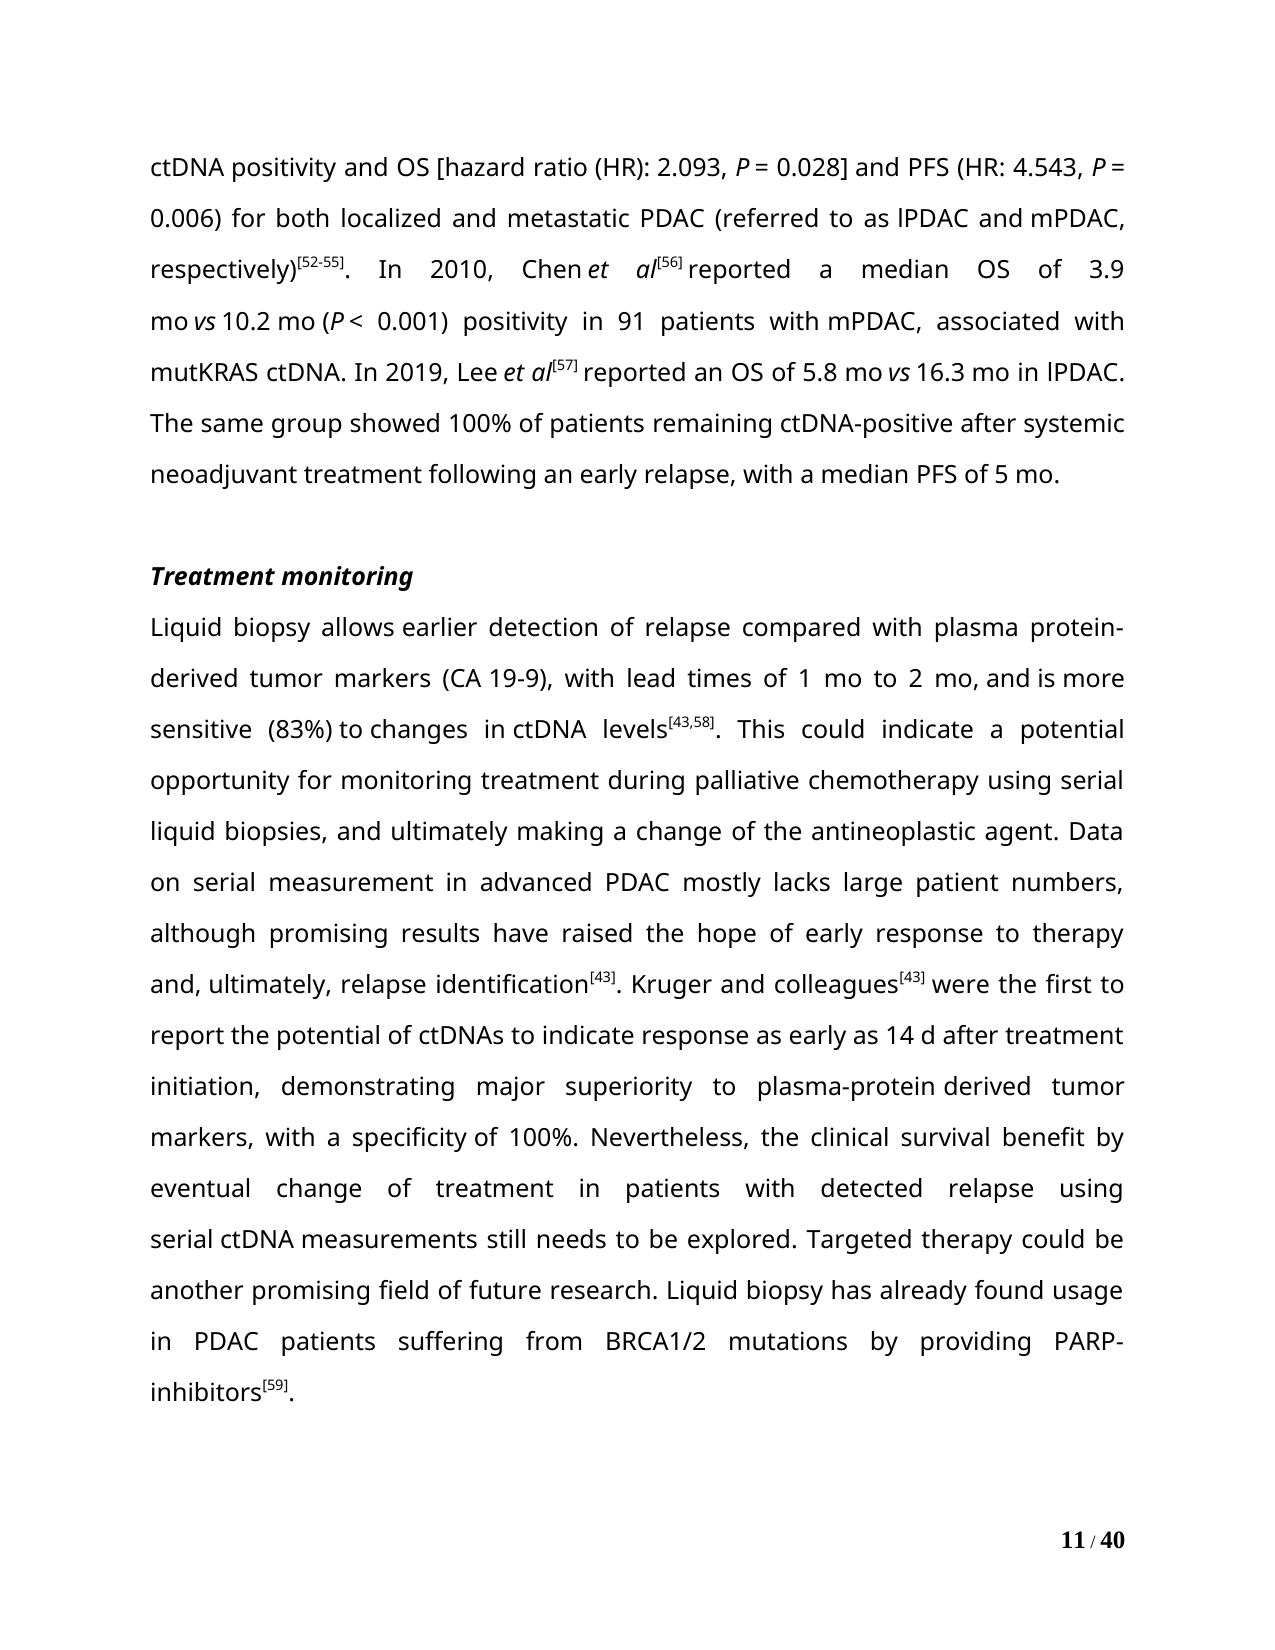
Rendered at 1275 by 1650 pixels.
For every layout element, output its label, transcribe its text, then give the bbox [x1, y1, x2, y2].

text Treatment monitoring [150, 558, 1125, 592]
text Liquid biopsy allows earlier detection of relapse compared with plasma protein-derived tumor markers (CA 19-9), with lead times of 1 mo to 2 mo, and is more sensitive (83%) to changes in ctDNA levels[43,58]. This could indicate a potential opportunity for monitoring treatment during palliative chemotherapy using serial liquid biopsies, and ultimately making a change of the antineoplastic agent. Data on serial measurement in advanced PDAC mostly lacks large patient numbers, although promising results have raised the hope of early response to therapy and, ultimately, relapse identification[43]. Kruger and colleagues[43] were the first to report the potential of ctDNAs to indicate response as early as 14 d after treatment initiation, demonstrating major superiority to plasma-protein derived tumor markers, with a specificity of 100%. Nevertheless, the clinical survival benefit by eventual change of treatment in patients with detected relapse using serial ctDNA measurements still needs to be explored. Targeted therapy could be another promising field of future research. Liquid biopsy has already found usage in PDAC patients suffering from BRCA1/2 mutations by providing PARP-inhibitors[59]. [150, 609, 1125, 1409]
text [150, 150, 1125, 490]
